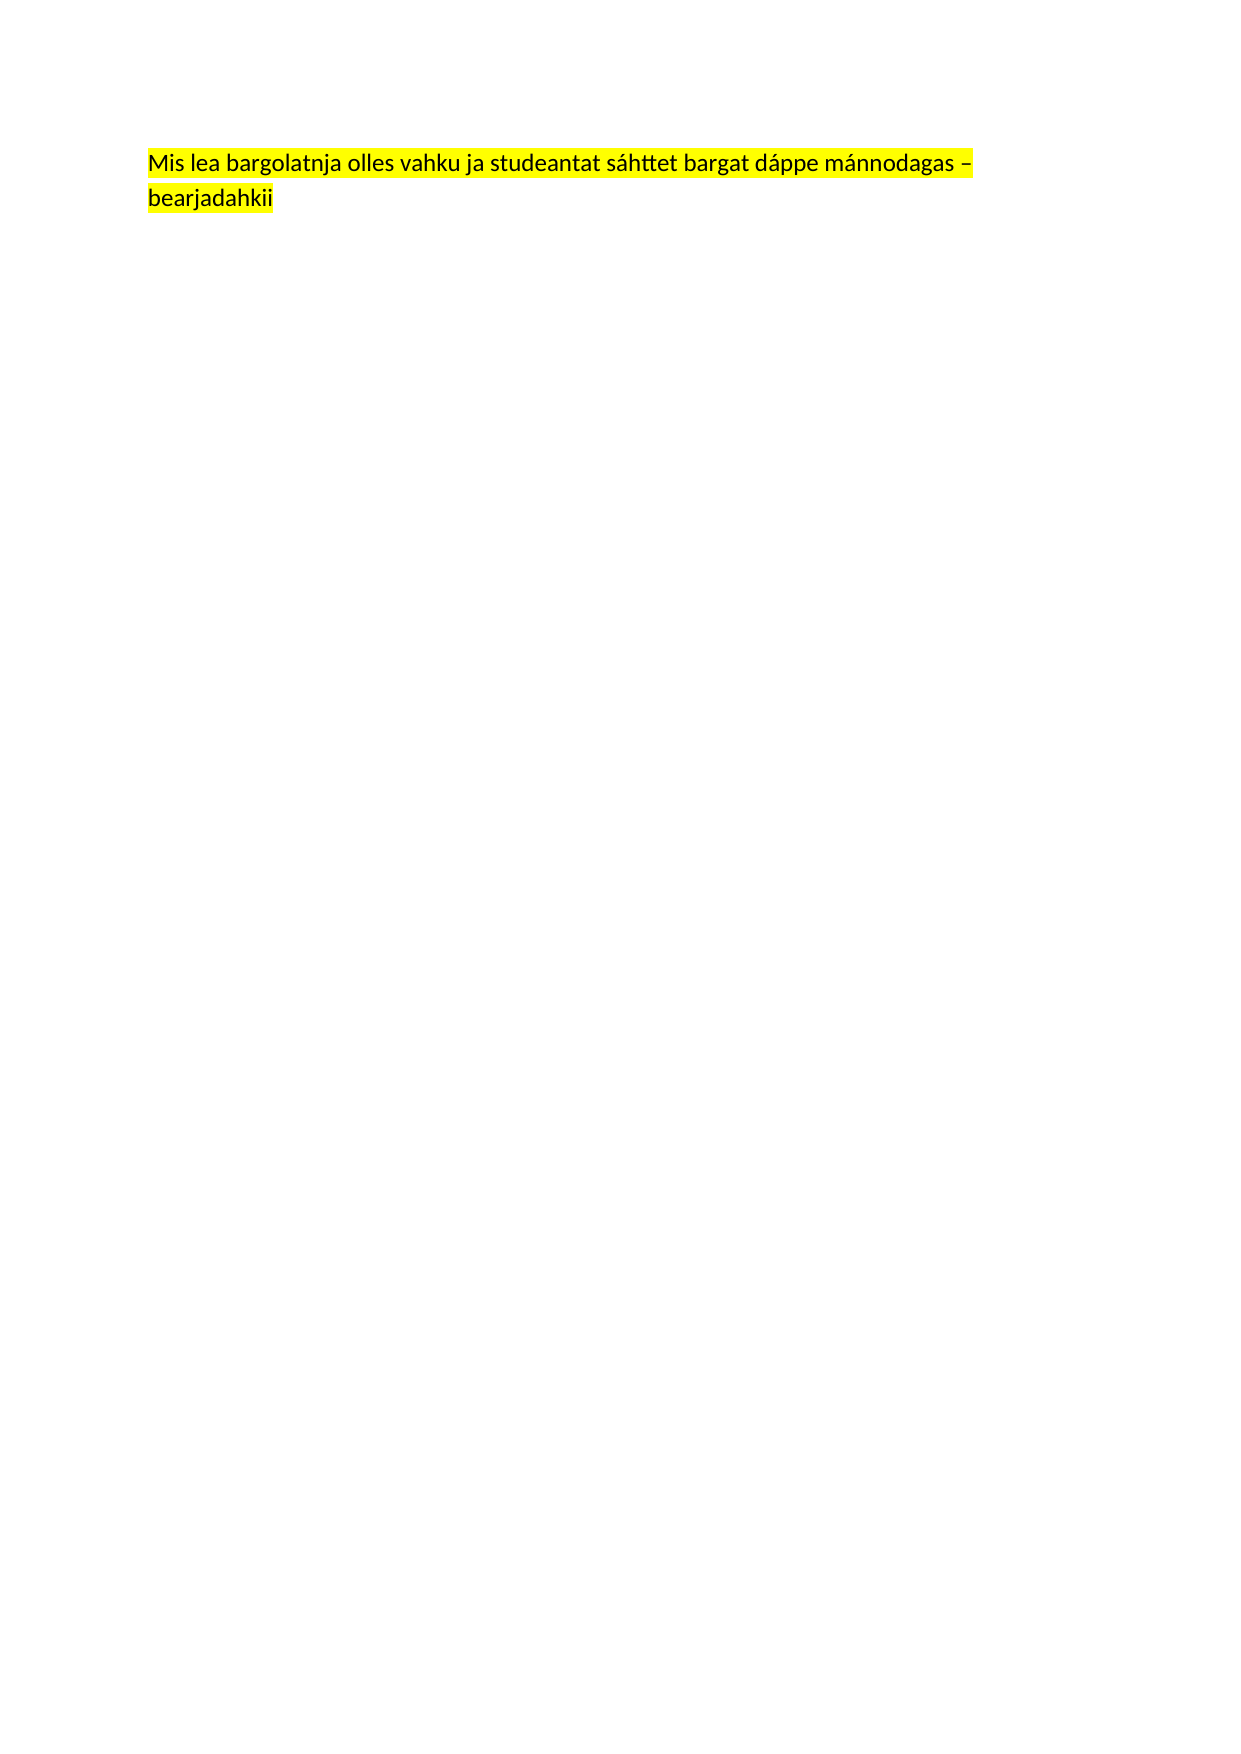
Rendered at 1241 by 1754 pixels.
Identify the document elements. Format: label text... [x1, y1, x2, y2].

text Mis lea bargolatnja olles vahku ja studeantat sáhttet bargat dáppe mánnodagas – bearjadahkii [148, 148, 1093, 213]
